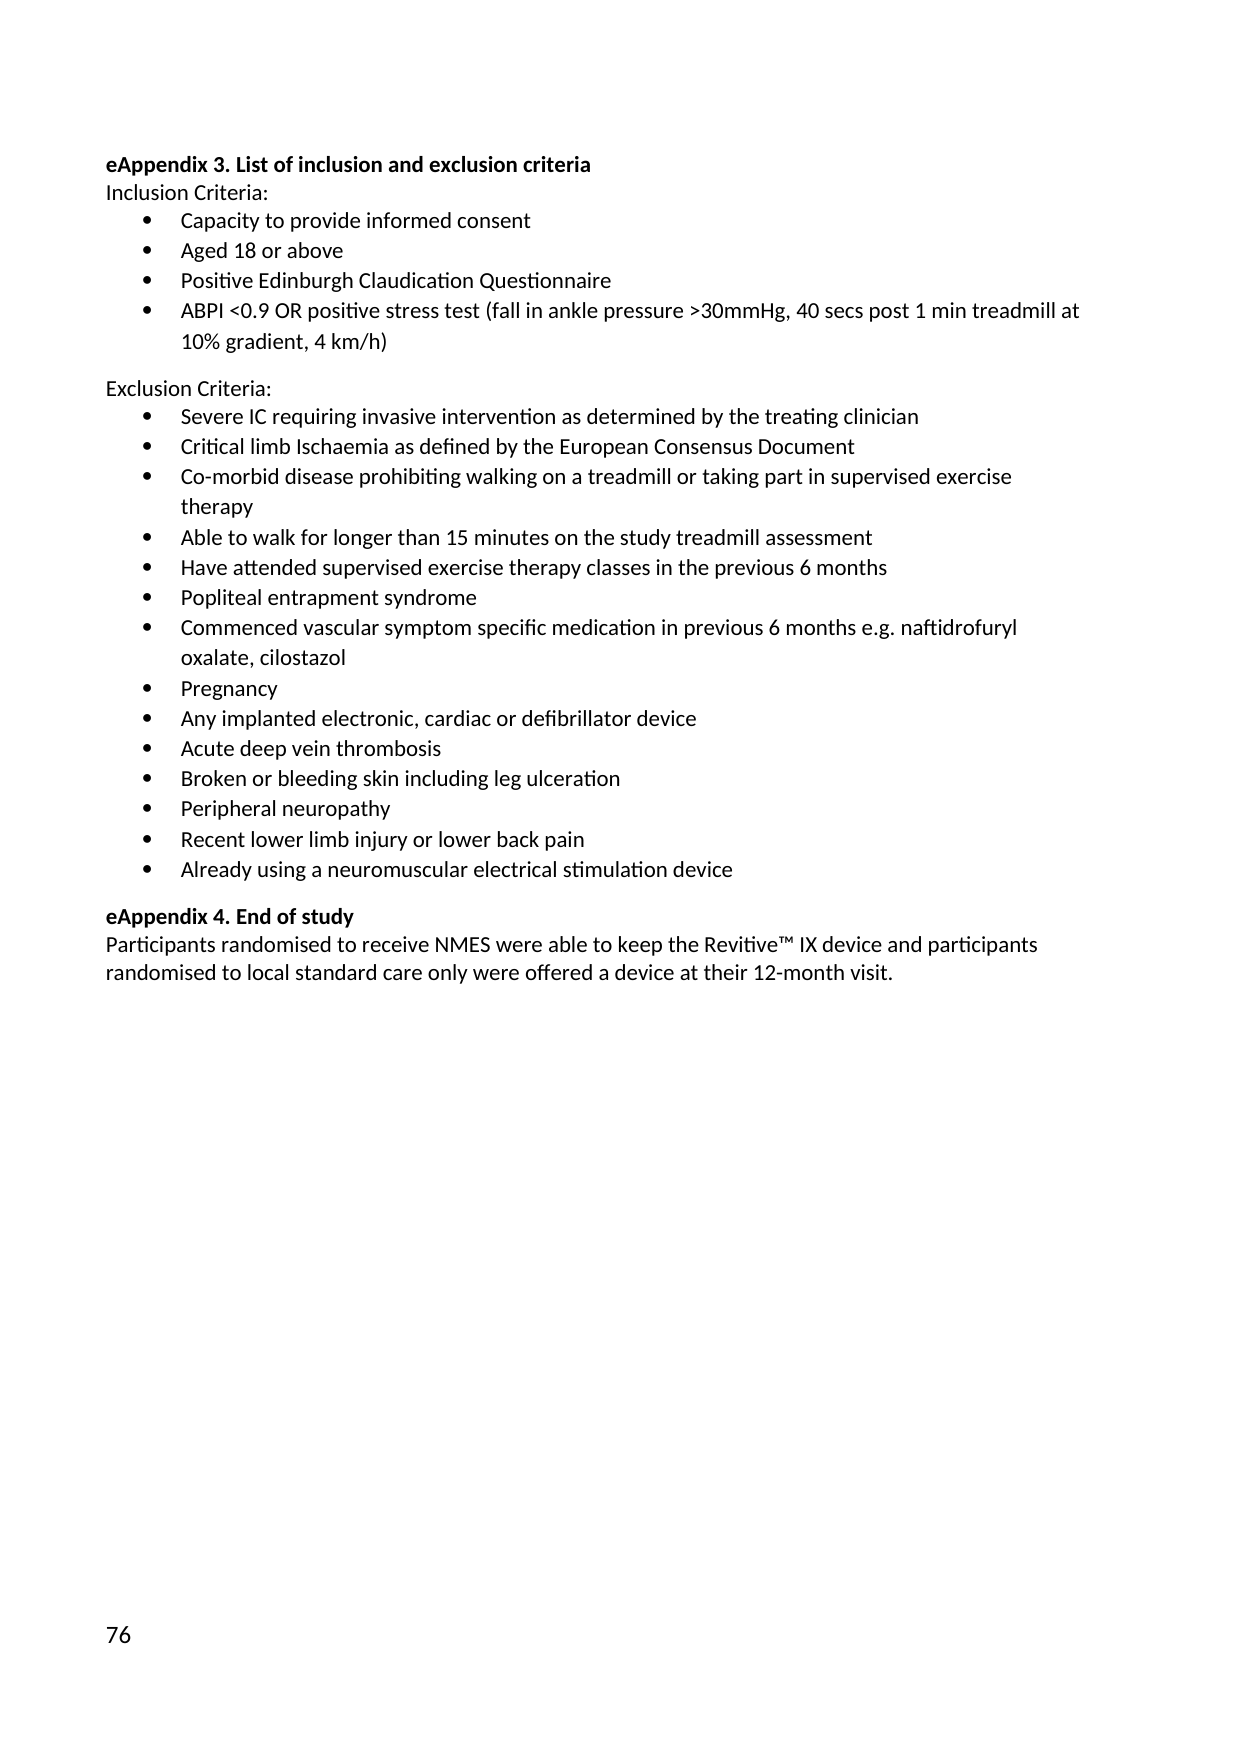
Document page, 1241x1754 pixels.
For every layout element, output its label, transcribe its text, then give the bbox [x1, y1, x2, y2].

list Commenced vascular symptom specific medication in previous 6 months e.g. naftidrofuryl oxalate, cilostazol [143, 613, 1090, 671]
list Broken or bleeding skin including leg ulceration [143, 764, 1090, 792]
list Acute deep vein thrombosis [143, 734, 1090, 762]
list Severe IC requiring invasive intervention as determined by the treating clinician [143, 402, 1090, 430]
list Able to walk for longer than 15 minutes on the study treadmill assessment [143, 523, 1090, 551]
list Already using a neuromuscular electrical stimulation device [143, 855, 1090, 883]
text Inclusion Criteria: [106, 178, 1090, 206]
text eAppendix 3. List of inclusion and exclusion criteria [106, 150, 1090, 178]
text Exclusion Criteria: [106, 374, 1090, 402]
text Participants randomised to receive NMES were able to keep the Revitive™ IX device and participants randomised to local standard care only were offered a device at their 12-month visit. [106, 930, 1090, 986]
list Aged 18 or above [143, 236, 1090, 264]
list Pregnancy [143, 674, 1090, 702]
list Capacity to provide informed consent [143, 206, 1090, 234]
list Critical limb Ischaemia as defined by the European Consensus Document [143, 432, 1090, 460]
text eAppendix 4. End of study [106, 902, 1090, 930]
list Positive Edinburgh Claudication Questionnaire [143, 266, 1090, 294]
list ABPI <0.9 OR positive stress test (fall in ankle pressure >30mmHg, 40 secs post 1 min treadmill at 10% gradient, 4 km/h) [143, 297, 1090, 355]
list Co-morbid disease prohibiting walking on a treadmill or taking part in supervised exercise therapy [143, 462, 1090, 520]
list Popliteal entrapment syndrome [143, 583, 1090, 611]
list Recent lower limb injury or lower back pain [143, 825, 1090, 853]
list Peripheral neuropathy [143, 794, 1090, 822]
list Have attended supervised exercise therapy classes in the previous 6 months [143, 553, 1090, 581]
list Any implanted electronic, cardiac or defibrillator device [143, 704, 1090, 732]
